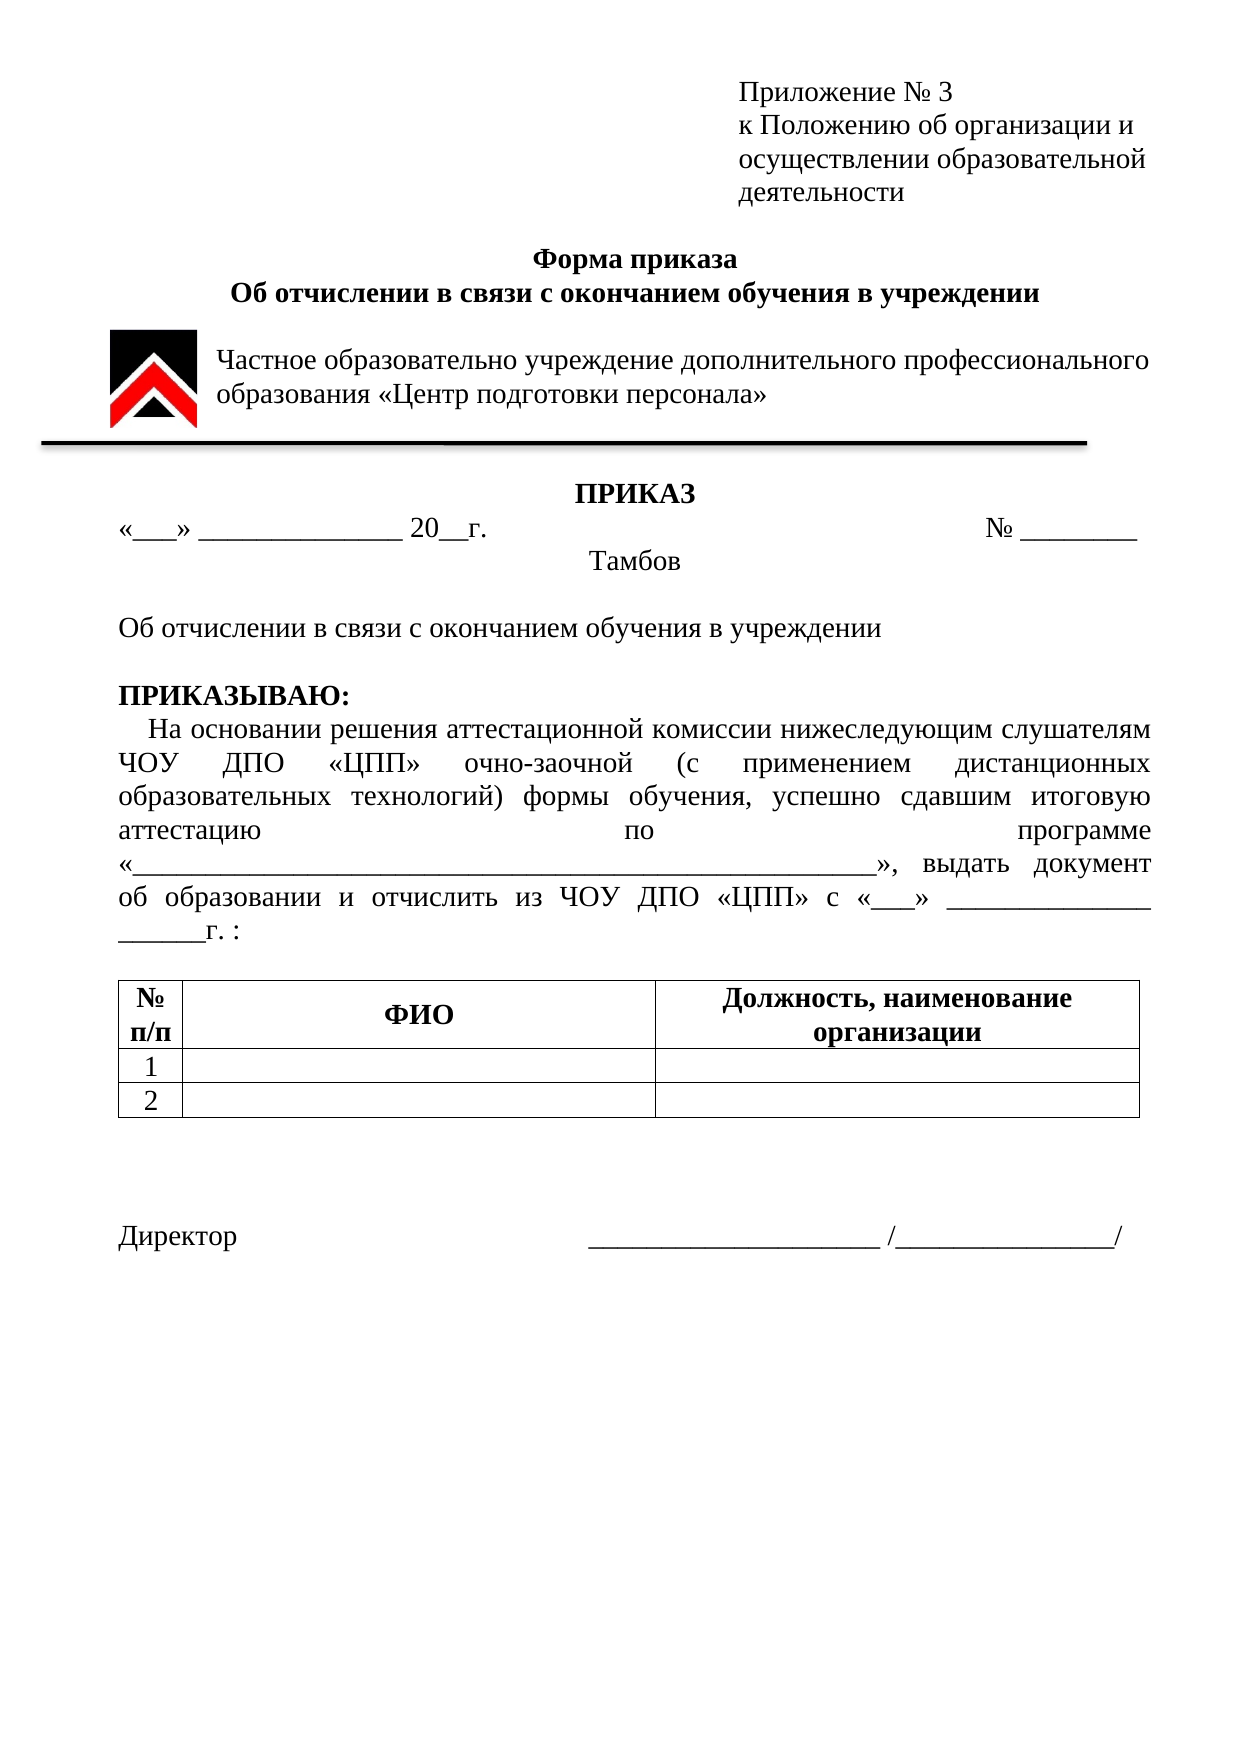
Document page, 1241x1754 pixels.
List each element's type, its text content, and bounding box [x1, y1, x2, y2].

text Об отчислении в связи с окончанием обучения в учреждении [118, 275, 1152, 309]
table_cell [183, 1083, 655, 1117]
table_cell 1 [119, 1049, 182, 1082]
text Частное образовательно учреждение дополнительного профессионального образования «Центр подготовки персонала» [198, 342, 1152, 409]
text Тамбов [118, 543, 1152, 577]
table_cell 2 [119, 1083, 182, 1117]
text к Положению об организации и осуществлении образовательной деятельности [738, 107, 1152, 208]
table_cell [656, 1049, 1139, 1082]
text Об отчислении в связи с окончанием обучения в учреждении [118, 611, 1152, 644]
text Директор ____________________ /_______________/ [118, 1218, 1152, 1252]
table_header № п/п [119, 981, 182, 1048]
picture [109, 329, 198, 428]
text ПРИКАЗ [118, 476, 1152, 510]
table_cell [656, 1083, 1139, 1117]
table_cell [183, 1049, 655, 1082]
table_header ФИО [183, 981, 655, 1048]
table_header Должность, наименование организации [656, 981, 1139, 1048]
text Приложение № 3 [738, 74, 1152, 107]
text На основании решения аттестационной комиссии нижеследующим слушателям ЧОУ ДПО «ЦПП» очно-заочной (с применением дистанционных образовательных технологий) формы обучения, успешно сдавшим итоговую аттестацию по программе «___________________________________________________», выдать документ об образовании и отчислить из ЧОУ ДПО «ЦПП» с «___» ______________ ______г. : [118, 711, 1152, 946]
text ПРИКАЗЫВАЮ: [118, 678, 1152, 711]
text Форма приказа [118, 242, 1152, 275]
text «___» ______________ 20__г. № ________ [118, 510, 1152, 543]
